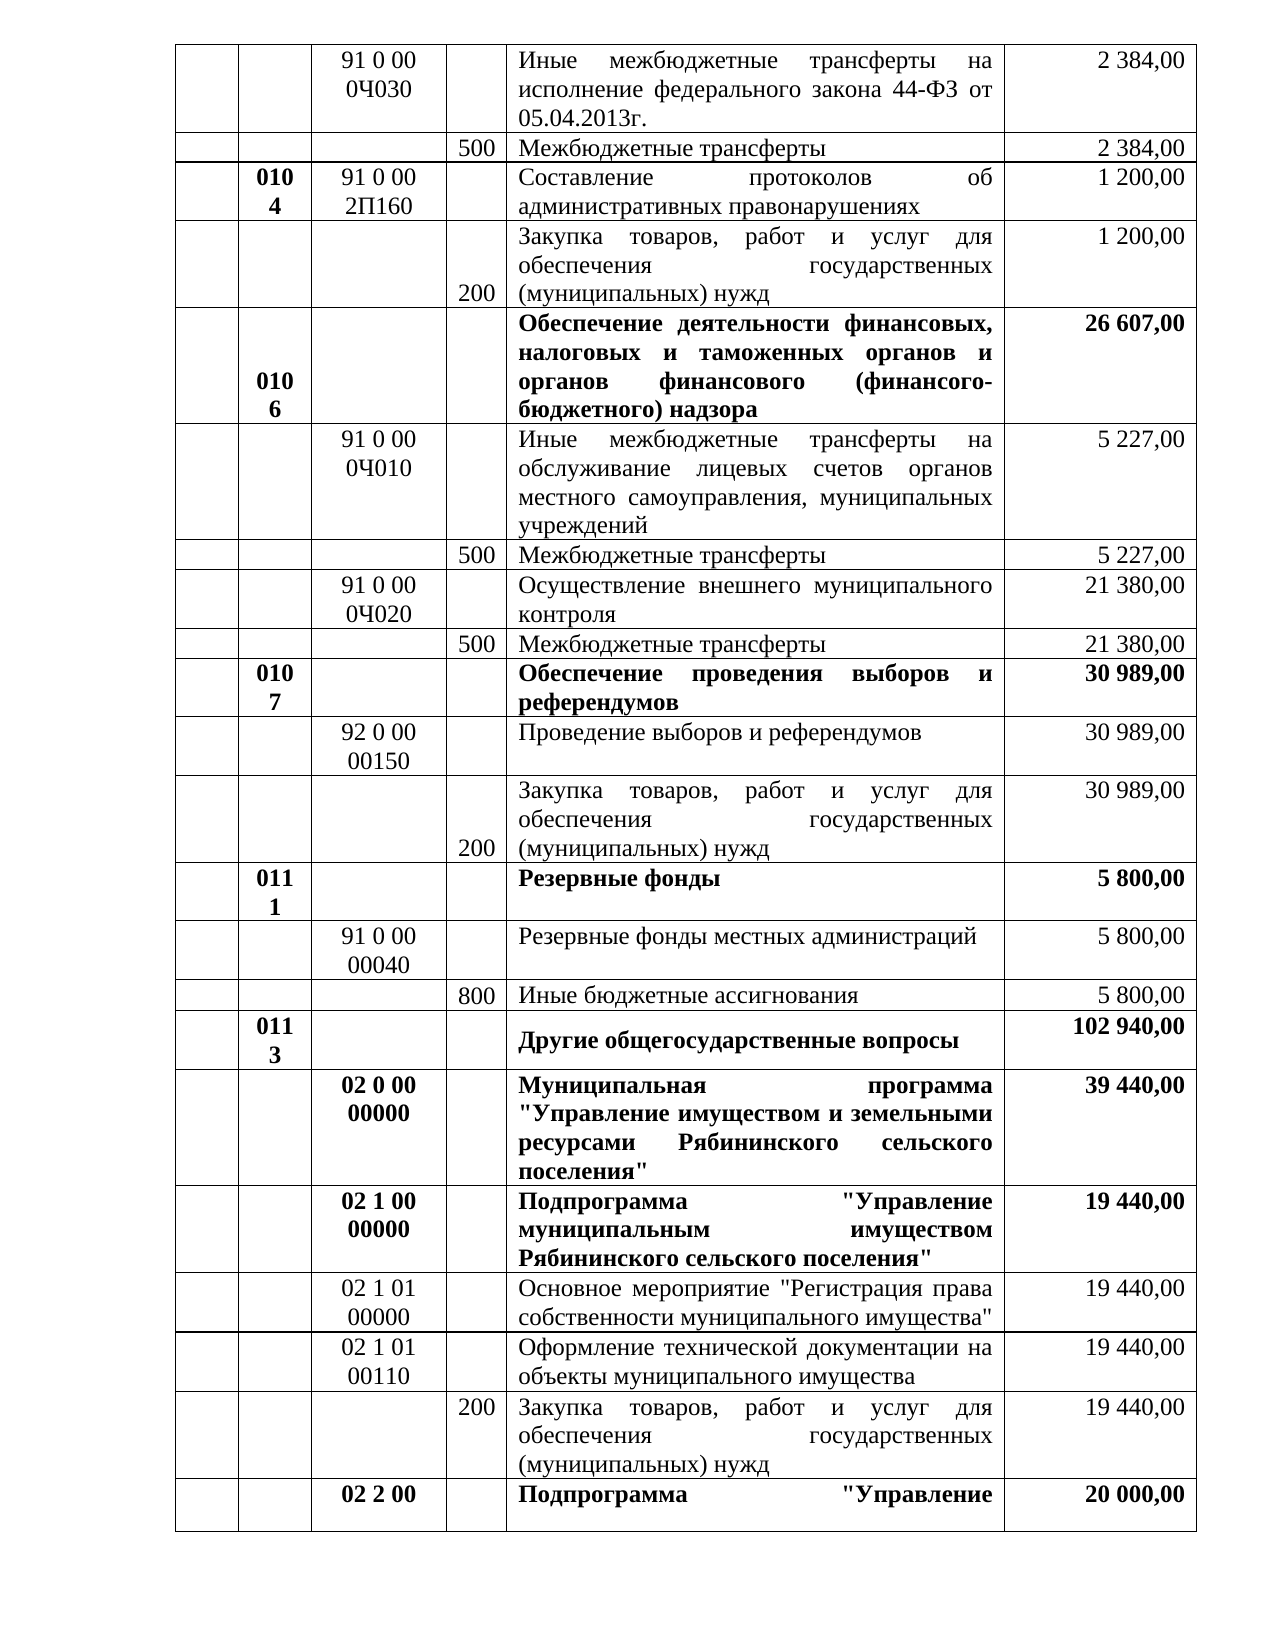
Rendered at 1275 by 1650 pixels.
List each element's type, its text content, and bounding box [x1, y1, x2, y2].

table_cell 800 [447, 980, 506, 1010]
table_cell 30 989,00 [1005, 659, 1196, 716]
table_cell 1 200,00 [1005, 163, 1196, 220]
table_cell [176, 1070, 238, 1185]
table_cell [312, 133, 446, 161]
table_cell [239, 570, 311, 628]
table_cell [312, 659, 446, 716]
table_cell 91 0 00 0Ч030 [312, 45, 446, 132]
table_cell [239, 1186, 311, 1272]
table_cell [176, 863, 238, 920]
table_cell Иные межбюджетные трансферты на исполнение федерального закона 44-ФЗ от 05.04.2013г. [507, 45, 1004, 132]
table_cell 91 0 00 2П160 [312, 163, 446, 220]
table_cell [239, 1392, 311, 1478]
table_cell [239, 1479, 311, 1531]
table_cell 30 989,00 [1005, 776, 1196, 862]
table_cell 21 380,00 [1005, 629, 1196, 657]
table_cell 500 [447, 629, 506, 657]
table_cell Резервные фонды [507, 863, 1004, 920]
table_cell [176, 1011, 238, 1069]
table_cell [447, 1479, 506, 1531]
table_cell Межбюджетные трансферты [507, 540, 1004, 569]
table_cell [312, 863, 446, 920]
table_cell [176, 570, 238, 628]
table_cell 200 [447, 1392, 506, 1478]
table_cell [312, 1011, 446, 1069]
table_cell [447, 45, 506, 132]
table_cell Обеспечение проведения выборов и референдумов [507, 659, 1004, 716]
table_cell [176, 1479, 238, 1531]
table_cell Основное мероприятие "Регистрация права собственности муниципального имущества" [507, 1273, 1004, 1331]
table_cell Резервные фонды местных администраций [507, 921, 1004, 979]
table_cell 20 000,00 [1005, 1479, 1196, 1531]
table_cell [447, 1273, 506, 1331]
table_cell Межбюджетные трансферты [507, 133, 1004, 161]
table_cell [176, 980, 238, 1010]
table_cell [176, 1186, 238, 1272]
table_cell 500 [447, 540, 506, 569]
table_cell [176, 1273, 238, 1331]
table_cell [176, 540, 238, 569]
table_cell [447, 308, 506, 423]
table_cell 5 227,00 [1005, 424, 1196, 539]
table_cell 0111 [239, 863, 311, 920]
table_cell Межбюджетные трансферты [507, 629, 1004, 657]
table_cell Муниципальная программа "Управление имуществом и земельными ресурсами Рябининского сельского поселения" [507, 1070, 1004, 1185]
table_cell 2 384,00 [1005, 45, 1196, 132]
table_cell 39 440,00 [1005, 1070, 1196, 1185]
table_cell Оформление технической документации на объекты муниципального имущества [507, 1333, 1004, 1391]
table_cell [447, 1333, 506, 1391]
table_cell 91 0 00 00040 [312, 921, 446, 979]
table_cell Иные бюджетные ассигнования [507, 980, 1004, 1010]
table_cell [447, 717, 506, 774]
table_cell [312, 980, 446, 1010]
table_cell [447, 921, 506, 979]
table_cell 02 1 00 00000 [312, 1186, 446, 1272]
table_cell 02 1 01 00000 [312, 1273, 446, 1331]
table_cell 5 227,00 [1005, 540, 1196, 569]
table_cell 102 940,00 [1005, 1011, 1196, 1069]
table_cell [176, 308, 238, 423]
table_cell Закупка товаров, работ и услуг для обеспечения государственных (муниципальных) нужд [507, 1392, 1004, 1478]
table_cell 30 989,00 [1005, 717, 1196, 774]
table_cell 5 800,00 [1005, 921, 1196, 979]
table_cell 5 800,00 [1005, 863, 1196, 920]
table_cell [176, 629, 238, 657]
table_cell [176, 133, 238, 161]
table_cell [239, 45, 311, 132]
table_cell 19 440,00 [1005, 1186, 1196, 1272]
table_cell 200 [447, 776, 506, 862]
table_cell Подпрограмма "Управление муниципальным имуществом Рябининского сельского поселения" [507, 1186, 1004, 1272]
table_cell 02 2 00 00000 [312, 1479, 446, 1531]
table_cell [507, 221, 1004, 307]
table_cell [176, 921, 238, 979]
table_cell Проведение выборов и референдумов [507, 717, 1004, 774]
table_cell [447, 163, 506, 220]
table_cell [312, 221, 446, 307]
table_cell [312, 540, 446, 569]
table_cell 1 200,00 [1005, 221, 1196, 307]
table_cell [239, 424, 311, 539]
table_cell [239, 1273, 311, 1331]
table_cell 0104 [239, 163, 311, 220]
table_cell [239, 221, 311, 307]
table_cell 200 [447, 221, 506, 307]
table_cell Осуществление внешнего муниципального контроля [507, 570, 1004, 628]
table_cell [447, 1011, 506, 1069]
table_cell [176, 659, 238, 716]
table_cell 5 800,00 [1005, 980, 1196, 1010]
table_cell Составление протоколов об административных правонарушениях [507, 163, 1004, 220]
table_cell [507, 1479, 1004, 1531]
table_cell [312, 776, 446, 862]
table_cell [176, 1333, 238, 1391]
table_cell [239, 776, 311, 862]
table_cell [176, 163, 238, 220]
table_cell 19 440,00 [1005, 1333, 1196, 1391]
table_cell [447, 1186, 506, 1272]
table_cell 0106 [239, 308, 311, 423]
table_cell [312, 629, 446, 657]
table_cell [447, 1070, 506, 1185]
table_cell Обеспечение деятельности финансовых, налоговых и таможенных органов и органов финансового (финансого-бюджетного) надзора [507, 308, 1004, 423]
table_cell [176, 45, 238, 132]
table_cell [239, 629, 311, 657]
table_cell 500 [447, 133, 506, 161]
table_cell [176, 221, 238, 307]
table_cell [239, 133, 311, 161]
table_cell 19 440,00 [1005, 1273, 1196, 1331]
table_cell [239, 980, 311, 1010]
table_cell Иные межбюджетные трансферты на обслуживание лицевых счетов органов местного самоуправления, муниципальных учреждений [507, 424, 1004, 539]
table_cell 02 0 00 00000 [312, 1070, 446, 1185]
table_cell 21 380,00 [1005, 570, 1196, 628]
table_cell [176, 776, 238, 862]
table_cell [239, 1070, 311, 1185]
table_cell [176, 424, 238, 539]
table_cell [312, 1392, 446, 1478]
table_cell 26 607,00 [1005, 308, 1196, 423]
table_cell [312, 308, 446, 423]
table_cell [447, 863, 506, 920]
table_cell [239, 540, 311, 569]
table_cell 0107 [239, 659, 311, 716]
table_cell 19 440,00 [1005, 1392, 1196, 1478]
table_cell [176, 717, 238, 774]
table_cell Другие общегосударственные вопросы [507, 1011, 1004, 1069]
table_cell 92 0 00 00150 [312, 717, 446, 774]
table_cell [447, 570, 506, 628]
table_cell 91 0 00 0Ч010 [312, 424, 446, 539]
table_cell [447, 424, 506, 539]
table_cell 91 0 00 0Ч020 [312, 570, 446, 628]
table_cell [176, 1392, 238, 1478]
table_cell [239, 921, 311, 979]
table_cell [239, 717, 311, 774]
table_cell 0113 [239, 1011, 311, 1069]
table_cell Закупка товаров, работ и услуг для обеспечения государственных (муниципальных) нужд [507, 776, 1004, 862]
table_cell [447, 659, 506, 716]
table_cell 2 384,00 [1005, 133, 1196, 161]
table_cell 02 1 01 00110 [312, 1333, 446, 1391]
table_cell [239, 1333, 311, 1391]
